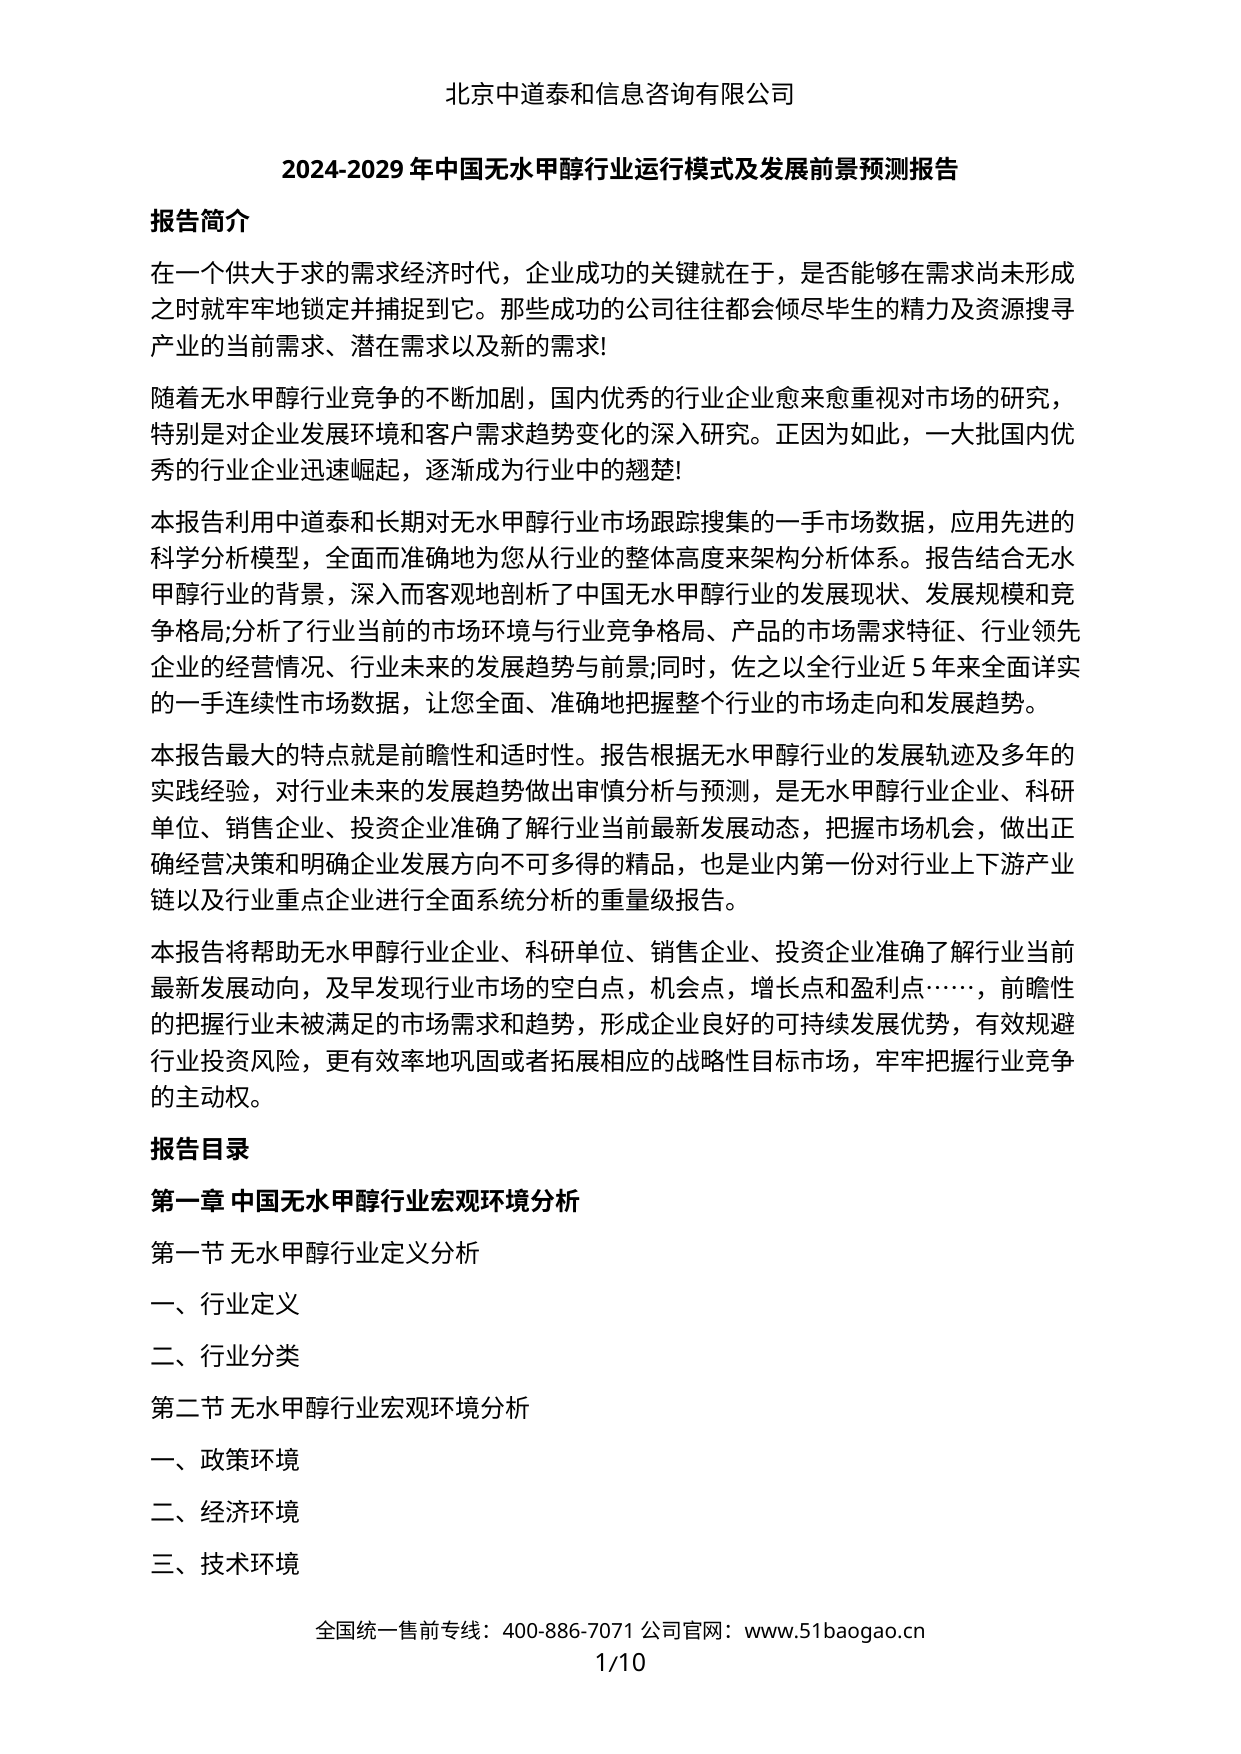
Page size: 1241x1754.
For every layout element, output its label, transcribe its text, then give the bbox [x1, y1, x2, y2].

text 一、行业定义 [150, 1285, 1090, 1321]
text 一、政策环境 [150, 1441, 1090, 1477]
text 第二节 无水甲醇行业宏观环境分析 [150, 1389, 1090, 1425]
text 在一个供大于求的需求经济时代，企业成功的关键就在于，是否能够在需求尚未形成之时就牢牢地锁定并捕捉到它。那些成功的公司往往都会倾尽毕生的精力及资源搜寻产业的当前需求、潜在需求以及新的需求! [150, 254, 1090, 362]
text 第一章 中国无水甲醇行业宏观环境分析 [150, 1181, 1090, 1217]
text 二、经济环境 [150, 1492, 1090, 1529]
text 本报告利用中道泰和长期对无水甲醇行业市场跟踪搜集的一手市场数据，应用先进的科学分析模型，全面而准确地为您从行业的整体高度来架构分析体系。报告结合无水甲醇行业的背景，深入而客观地剖析了中国无水甲醇行业的发展现状、发展规模和竞争格局;分析了行业当前的市场环境与行业竞争格局、产品的市场需求特征、行业领先企业的经营情况、行业未来的发展趋势与前景;同时，佐之以全行业近5年来全面详实的一手连续性市场数据，让您全面、准确地把握整个行业的市场走向和发展趋势。 [150, 502, 1090, 720]
text 三、技术环境 [150, 1544, 1090, 1581]
text 本报告将帮助无水甲醇行业企业、科研单位、销售企业、投资企业准确了解行业当前最新发展动向，及早发现行业市场的空白点，机会点，增长点和盈利点……，前瞻性的把握行业未被满足的市场需求和趋势，形成企业良好的可持续发展优势，有效规避行业投资风险，更有效率地巩固或者拓展相应的战略性目标市场，牢牢把握行业竞争的主动权。 [150, 932, 1090, 1114]
text 本报告最大的特点就是前瞻性和适时性。报告根据无水甲醇行业的发展轨迹及多年的实践经验，对行业未来的发展趋势做出审慎分析与预测，是无水甲醇行业企业、科研单位、销售企业、投资企业准确了解行业当前最新发展动态，把握市场机会，做出正确经营决策和明确企业发展方向不可多得的精品，也是业内第一份对行业上下游产业链以及行业重点企业进行全面系统分析的重量级报告。 [150, 736, 1090, 917]
text 报告简介 [150, 202, 1090, 238]
text 第一节 无水甲醇行业定义分析 [150, 1233, 1090, 1269]
text 随着无水甲醇行业竞争的不断加剧，国内优秀的行业企业愈来愈重视对市场的研究，特别是对企业发展环境和客户需求趋势变化的深入研究。正因为如此，一大批国内优秀的行业企业迅速崛起，逐渐成为行业中的翘楚! [150, 378, 1090, 487]
text 报告目录 [150, 1129, 1090, 1166]
text 二、行业分类 [150, 1337, 1090, 1373]
text 2024-2029年中国无水甲醇行业运行模式及发展前景预测报告 [150, 150, 1090, 186]
